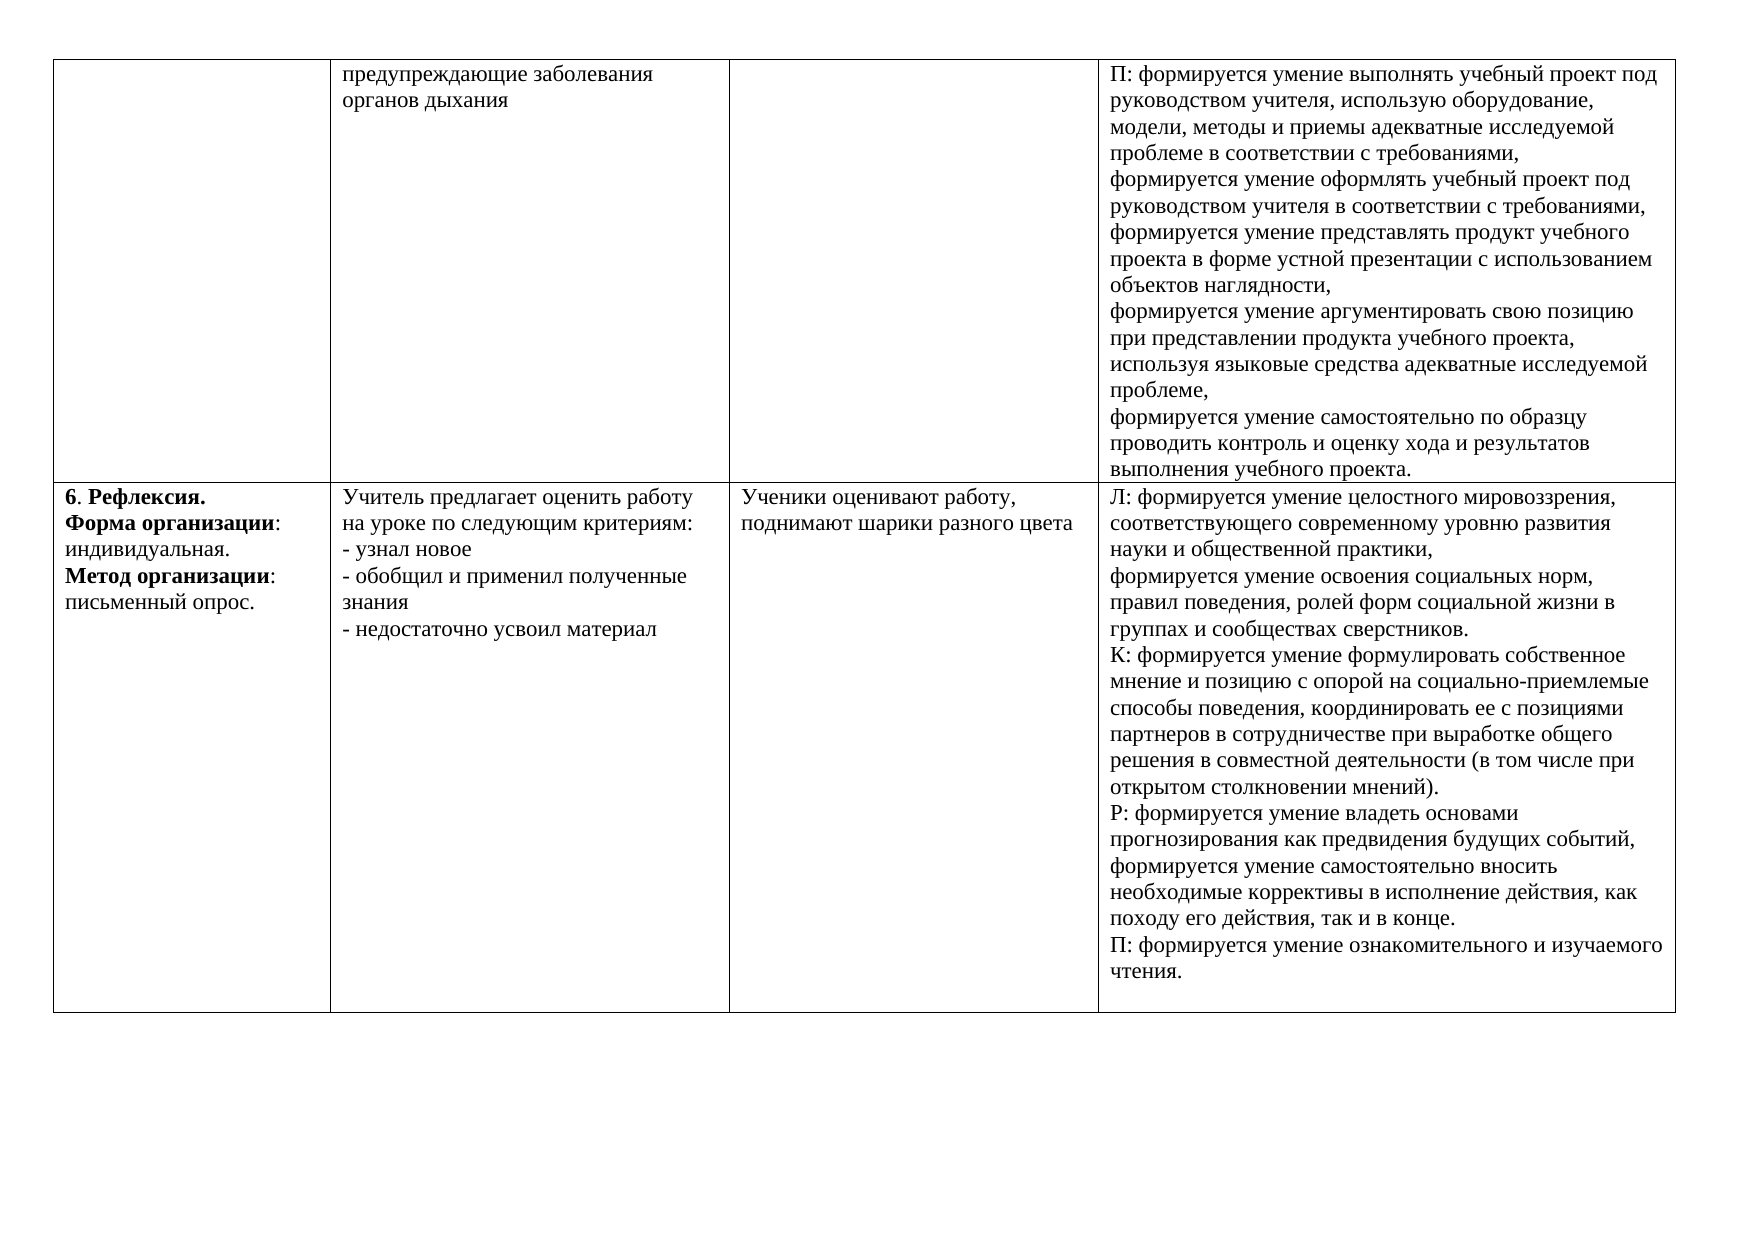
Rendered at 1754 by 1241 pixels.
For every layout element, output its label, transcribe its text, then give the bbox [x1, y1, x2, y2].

table_cell 6. Рефлексия. Форма организации: индивидуальная. Метод организации: письменный опрос. [54, 483, 330, 1012]
table_cell Учитель предлагает оценить работу на уроке по следующим критериям: - узнал новое - обобщил и применил полученные знания - недостаточно усвоил материал [331, 483, 729, 1012]
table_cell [1099, 60, 1675, 482]
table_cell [54, 60, 330, 482]
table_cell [331, 60, 729, 482]
table_cell Л: формируется умение целостного мировоззрения, соответствующего современному уровню развития науки и общественной практики, формируется умение освоения социальных норм, правил поведения, ролей форм социальной жизни в группах и сообществах сверстников. К: формируется умение формулировать собственное мнение и позицию с опорой на социально-приемлемые способы поведения, координировать ее с позициями партнеров в сотрудничестве при выработке общего решения в совместной деятельности (в том числе при открытом столкновении мнений). Р: формируется умение владеть основами прогнозирования как предвидения будущих событий, формируется умение самостоятельно вносить необходимые коррективы в исполнение действия, как походу его действия, так и в конце. П: формируется умение ознакомительного и изучаемого чтения. [1099, 483, 1675, 1012]
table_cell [730, 60, 1098, 482]
table_cell Ученики оценивают работу, поднимают шарики разного цвета [730, 483, 1098, 1012]
